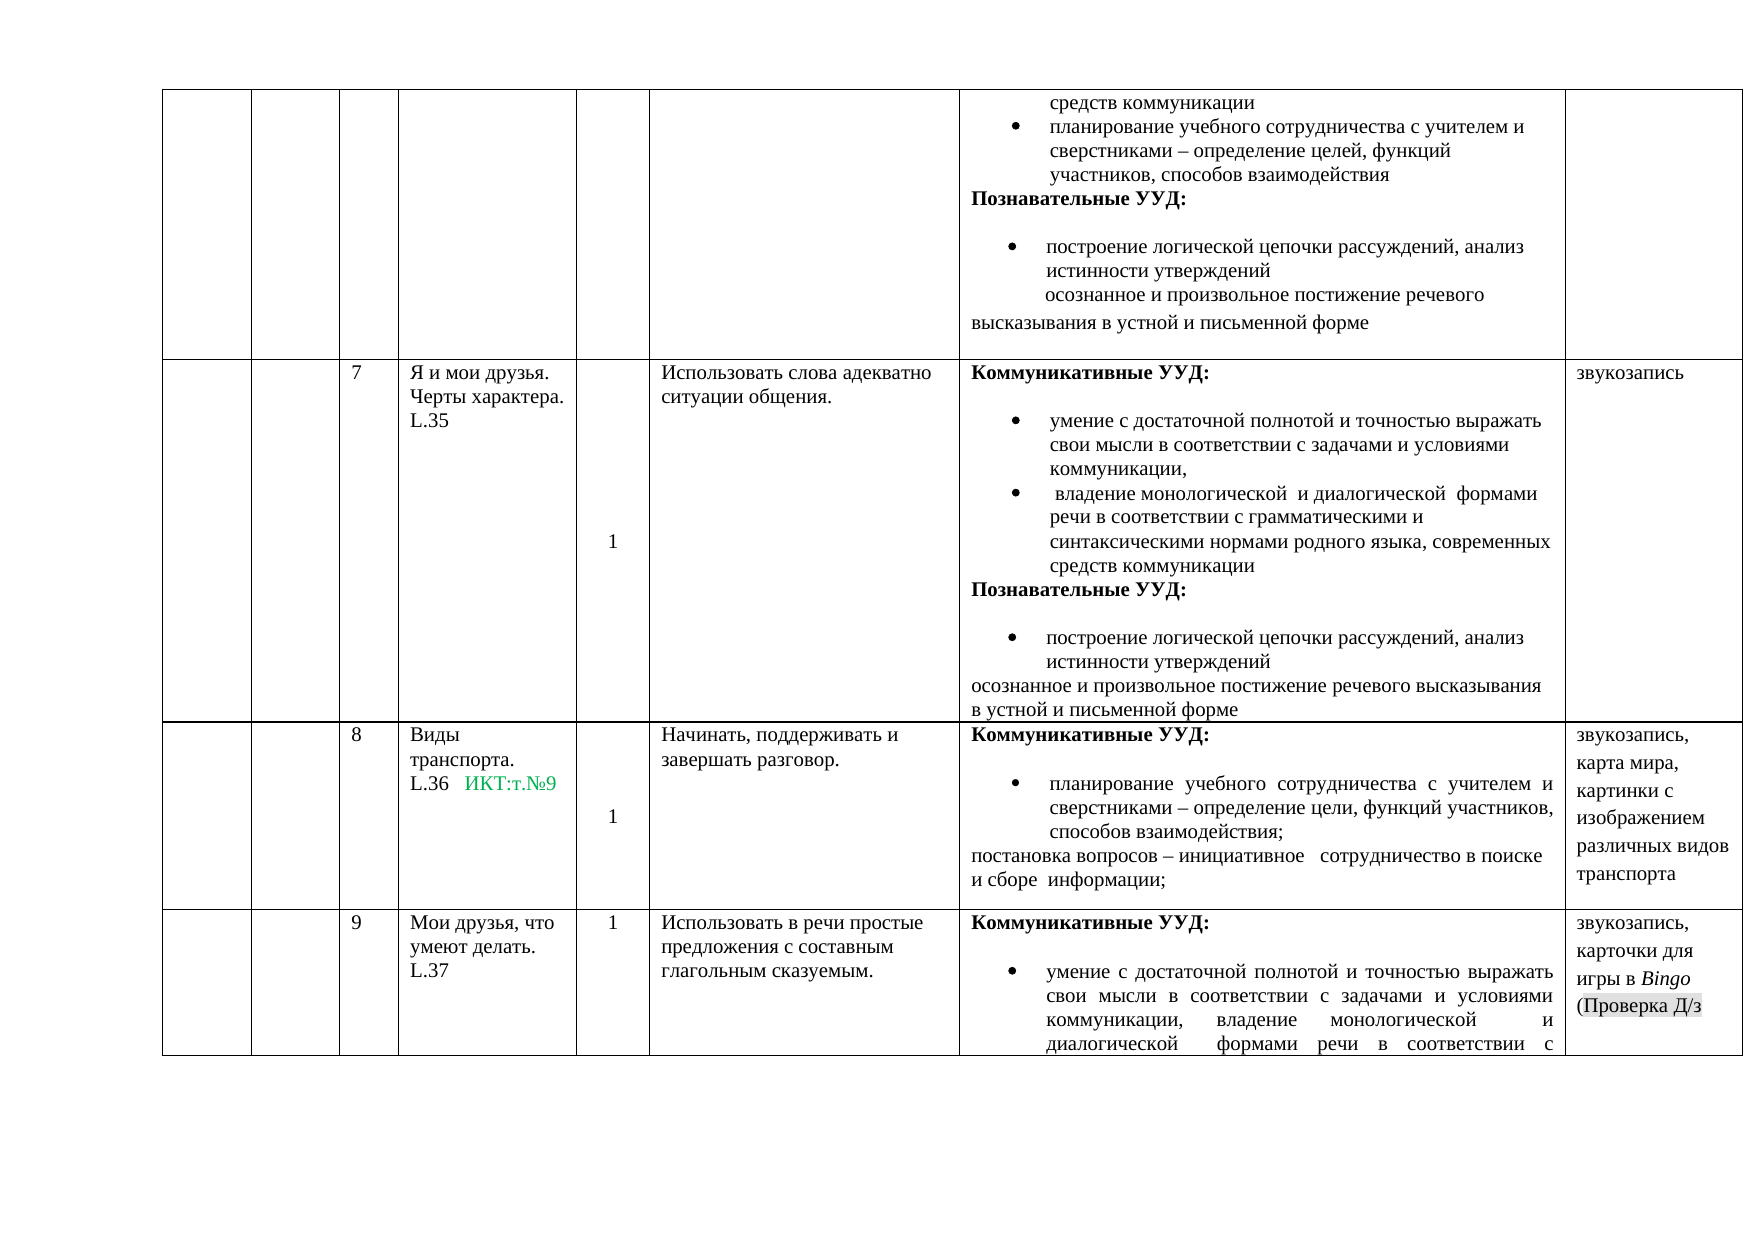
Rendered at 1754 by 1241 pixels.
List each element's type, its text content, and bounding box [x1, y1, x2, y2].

table_cell Виды транспорта. L.36 ИКТ:т.№9 [399, 723, 576, 909]
table_cell 9 [340, 910, 398, 1055]
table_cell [650, 910, 959, 1055]
table_cell [163, 910, 251, 1055]
table_cell 8 [340, 723, 398, 909]
table_cell 7 [340, 360, 398, 721]
table_cell 1 [577, 723, 649, 909]
table_cell Коммуникативные УУД: планирование учебного сотрудничества с учителем и сверстниками – определение цели, функций участников, способов взаимодействия; постановка вопросов – инициативное сотрудничество в поиске и сборе информации; [960, 723, 1565, 909]
table_cell 1 [577, 910, 649, 1055]
table_cell Коммуникативные УУД: умение с достаточной полнотой и точностью выражать свои мысли в соответствии с задачами и условиями коммуникации, владение монологической и диалогической формами речи в соответствии с грамматическими и синтаксическими нормами родного языка, современных средств коммуникации Познавательные УУД: построение логической цепочки рассуждений, анализ истинности утверждений осознанное и произвольное постижение речевого высказывания в устной и письменной форме [960, 360, 1565, 721]
table_cell [163, 723, 251, 909]
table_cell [399, 910, 576, 1055]
table_cell Начинать, поддерживать и завершать разговор. [650, 723, 959, 909]
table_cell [1566, 90, 1742, 359]
table_cell [252, 723, 339, 909]
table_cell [399, 90, 576, 359]
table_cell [1566, 910, 1742, 1055]
table_cell Я и мои друзья. Черты характера. L.35 [399, 360, 576, 721]
table_cell Использовать слова адекватно ситуации общения. [650, 360, 959, 721]
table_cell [960, 90, 1565, 359]
table_cell звукозапись, карта мира, картинки с изображением различных видов транспорта [1566, 723, 1742, 909]
table_cell 1 [577, 360, 649, 721]
table_cell звукозапись [1566, 360, 1742, 721]
table_cell [163, 360, 251, 721]
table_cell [650, 90, 959, 359]
table_cell [252, 910, 339, 1055]
table_cell 6 [340, 90, 398, 359]
table_cell 1 [577, 90, 649, 359]
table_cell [960, 910, 1565, 1055]
table_cell [163, 90, 251, 359]
table_cell [252, 360, 339, 721]
table_cell [252, 90, 339, 359]
